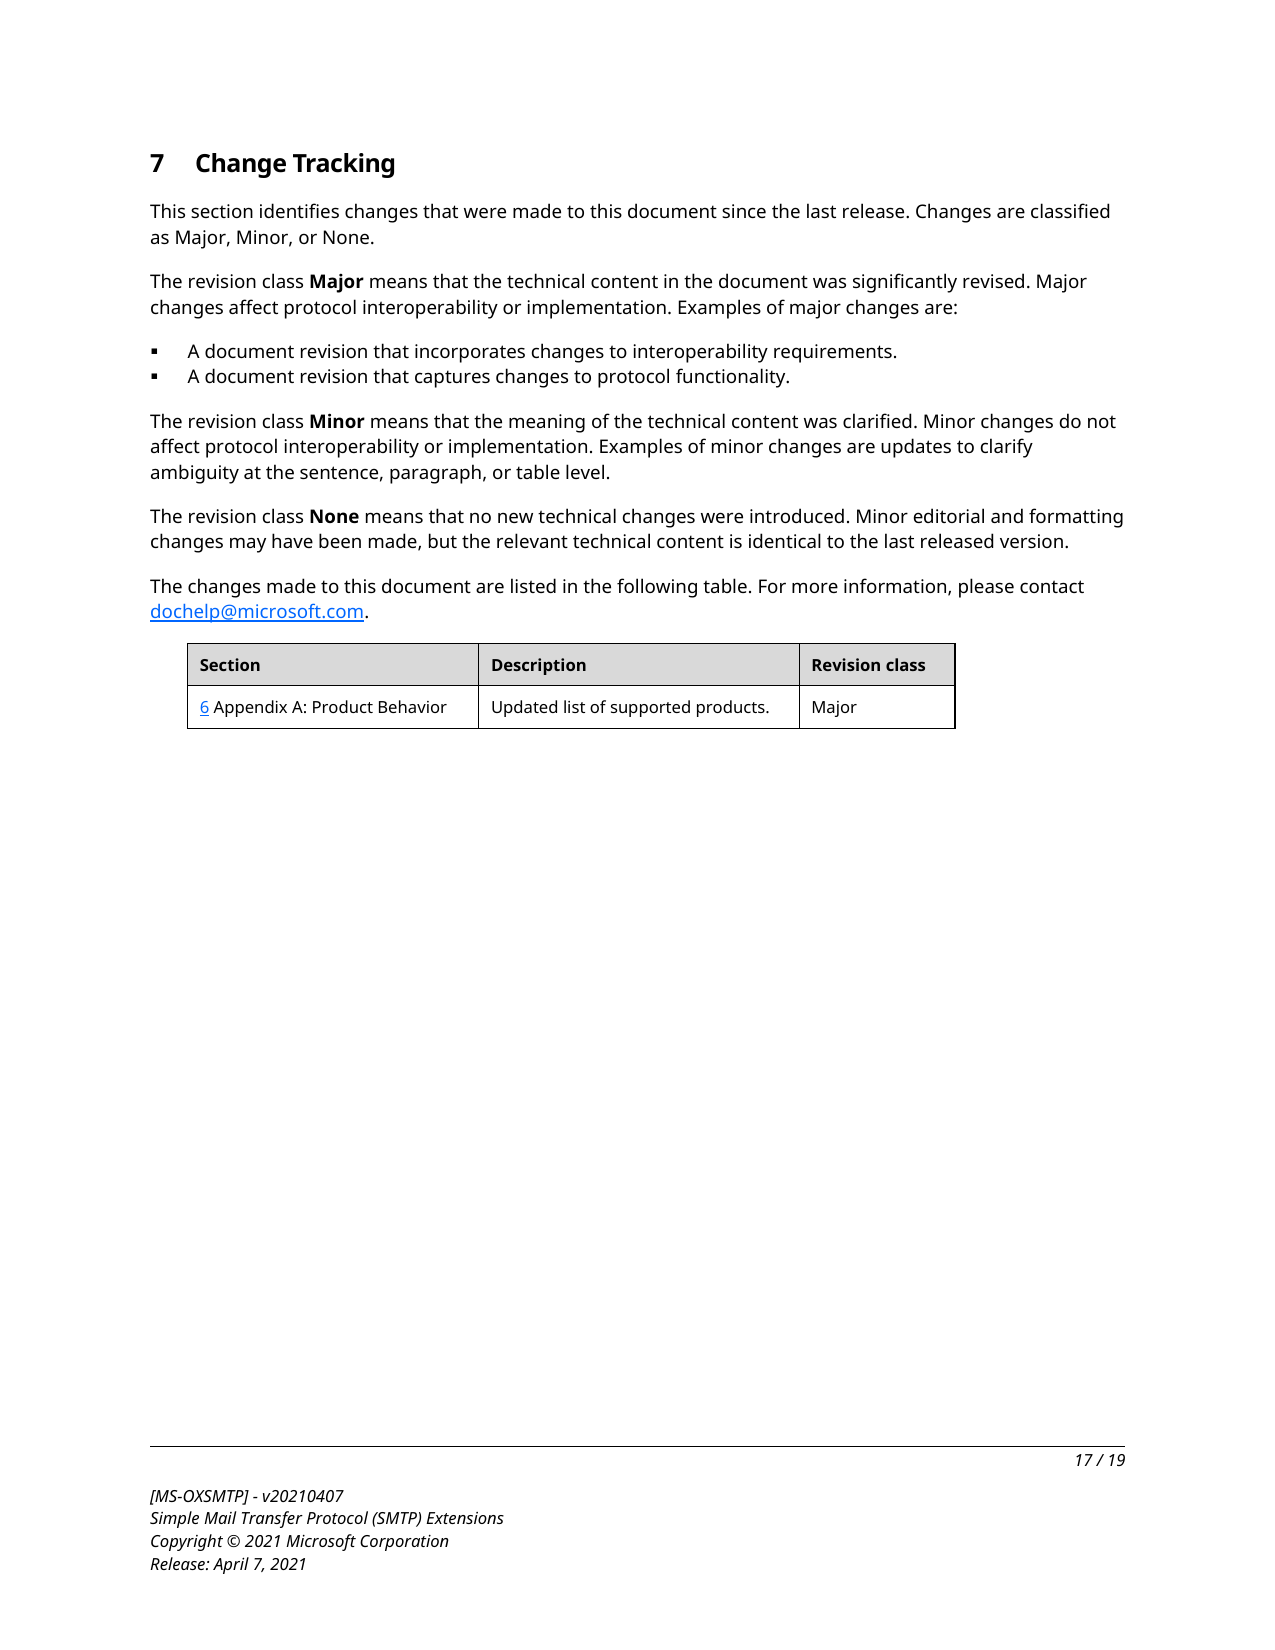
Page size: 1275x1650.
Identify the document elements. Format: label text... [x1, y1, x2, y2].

text The revision class Major means that the technical content in the document was significantly revised. Major changes affect protocol interoperability or implementation. Examples of major changes are: [150, 268, 1125, 319]
text The revision class Minor means that the meaning of the technical content was clarified. Minor changes do not affect protocol interoperability or implementation. Examples of minor changes are updates to clarify ambiguity at the sentence, paragraph, or table level. [150, 408, 1125, 484]
table_cell Major [800, 686, 954, 727]
table_header Description [479, 644, 799, 685]
text This section identifies changes that were made to this document since the last release. Changes are classified as Major, Minor, or None. [150, 199, 1125, 250]
list A document revision that captures changes to protocol functionality. [150, 364, 1125, 389]
text The revision class None means that no new technical changes were introduced. Minor editorial and formatting changes may have been made, but the relevant technical content is identical to the last released version. [150, 503, 1125, 554]
table_cell 6 Appendix A: Product Behavior [188, 686, 478, 727]
subtitle Change Tracking [150, 146, 1125, 180]
list A document revision that incorporates changes to interoperability requirements. [150, 338, 1125, 364]
table_header Section [188, 644, 478, 685]
table_cell Updated list of supported products. [479, 686, 799, 727]
table_header Revision class [800, 644, 954, 685]
text The changes made to this document are listed in the following table. For more information, please contact dochelp@microsoft.com. [150, 573, 1125, 624]
